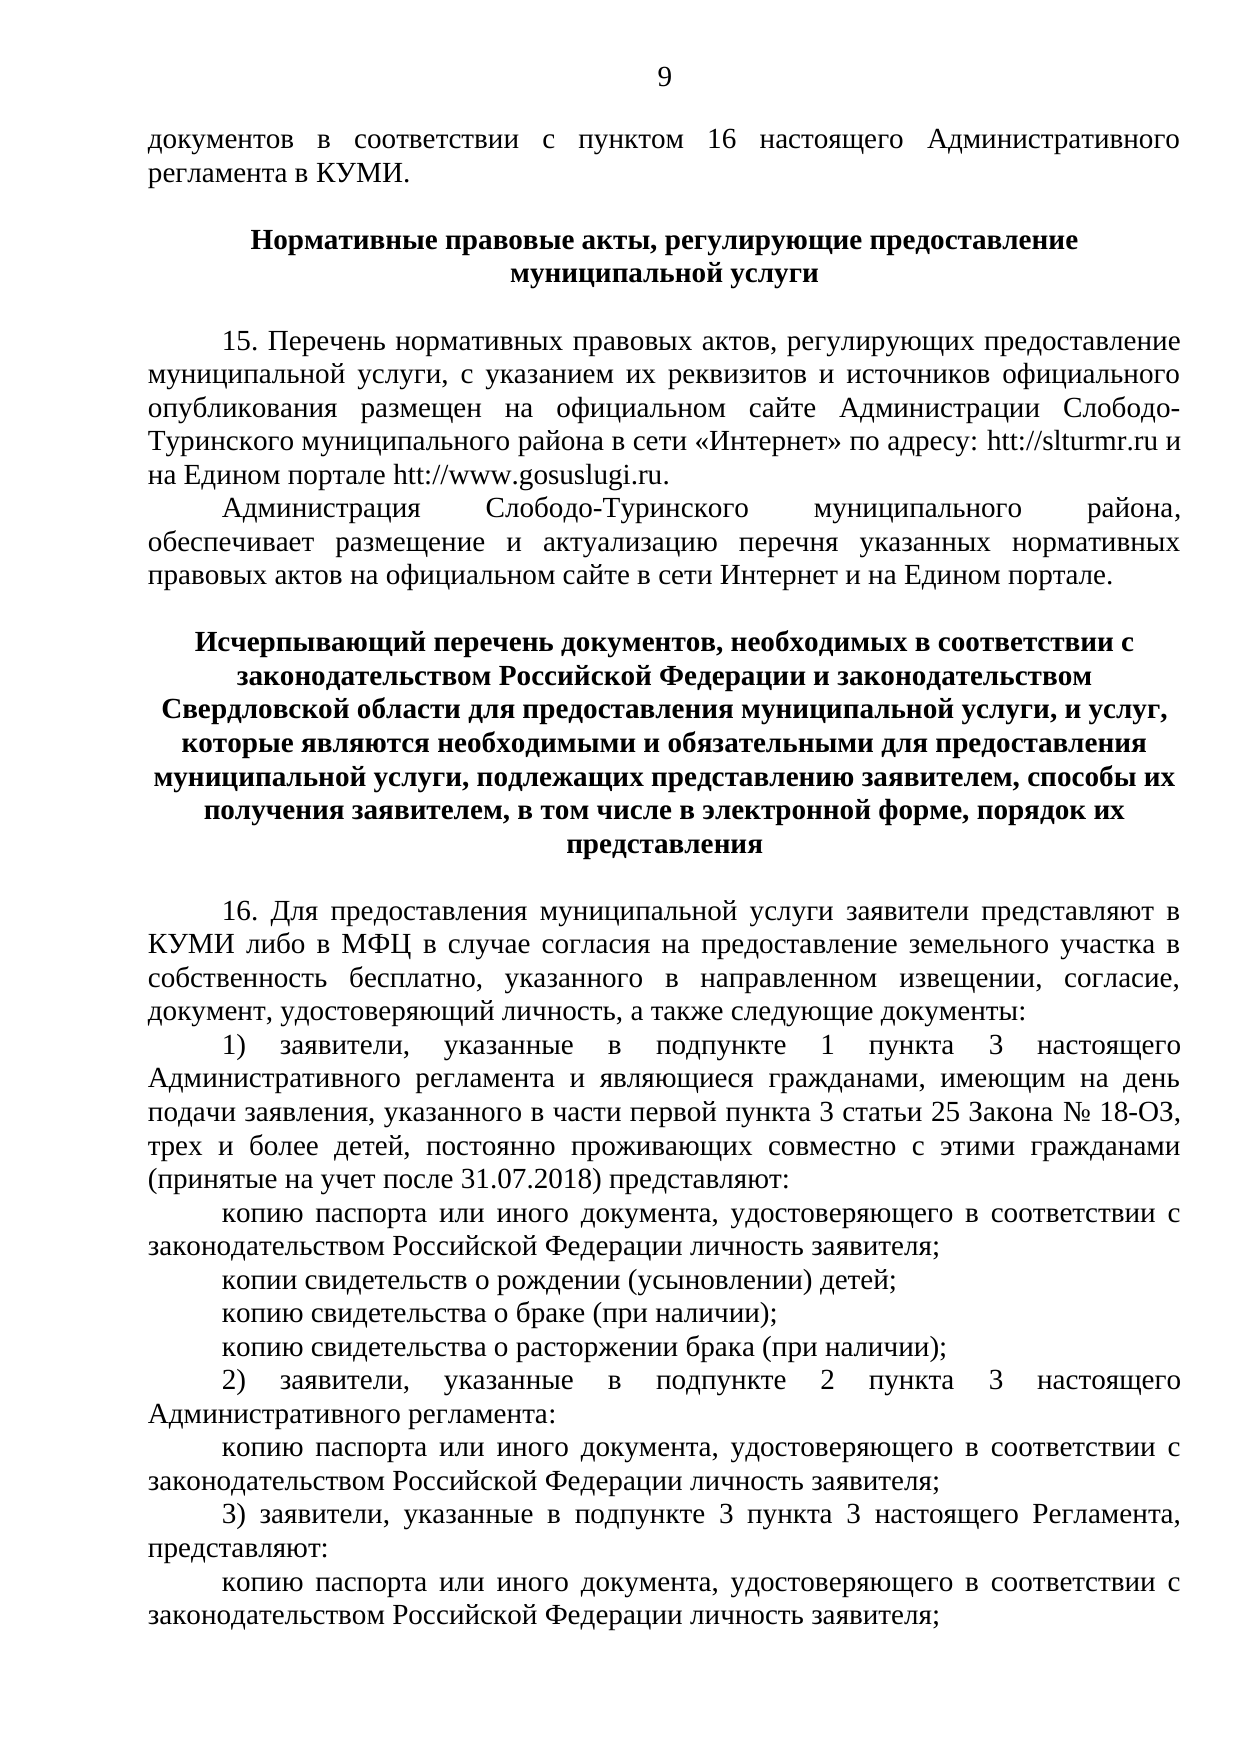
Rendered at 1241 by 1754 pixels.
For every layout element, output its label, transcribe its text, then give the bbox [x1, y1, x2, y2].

text Администрация Слободо-Туринского муниципального района, обеспечивает размещение и актуализацию перечня указанных нормативных правовых актов на официальном сайте в сети Интернет и на Едином портале. [148, 490, 1181, 591]
text копию паспорта или иного документа, удостоверяющего в соответствии с законодательством Российской Федерации личность заявителя; [148, 1195, 1181, 1262]
text 16. Для предоставления муниципальной услуги заявители представляют в КУМИ либо в МФЦ в случае согласия на предоставление земельного участка в собственность бесплатно, указанного в направленном извещении, согласие, документ, удостоверяющий личность, а также следующие документы: [148, 893, 1181, 1027]
text копию паспорта или иного документа, удостоверяющего в соответствии с законодательством Российской Федерации личность заявителя; [148, 1564, 1181, 1631]
text 2) заявители, указанные в подпункте 2 пункта 3 настоящего Административного регламента: [148, 1362, 1181, 1429]
text копию свидетельства о расторжении брака (при наличии); [148, 1329, 1181, 1362]
text 1) заявители, указанные в подпункте 1 пункта 3 настоящего Административного регламента и являющиеся гражданами, имеющим на день подачи заявления, указанного в части первой пункта 3 статьи 25 Закона № 18-ОЗ, трех и более детей, постоянно проживающих совместно с этими гражданами (принятые на учет после 31.07.2018) представляют: [148, 1027, 1181, 1195]
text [148, 121, 1181, 188]
text копию паспорта или иного документа, удостоверяющего в соответствии с законодательством Российской Федерации личность заявителя; [148, 1429, 1181, 1497]
text копию свидетельства о браке (при наличии); [148, 1295, 1181, 1329]
text Исчерпывающий перечень документов, необходимых в соответствии с законодательством Российской Федерации и законодательством Свердловской области для предоставления муниципальной услуги, и услуг, которые являются необходимыми и обязательными для предоставления муниципальной услуги, подлежащих представлению заявителем, способы их получения заявителем, в том числе в электронной форме, порядок их представления [148, 624, 1181, 859]
text Нормативные правовые акты, регулирующие предоставление муниципальной услуги [148, 222, 1181, 289]
text копии свидетельств о рождении (усыновлении) детей; [148, 1262, 1181, 1295]
text 3) заявители, указанные в подпункте 3 пункта 3 настоящего Регламента, представляют: [148, 1497, 1181, 1564]
text 15. Перечень нормативных правовых актов, регулирующих предоставление муниципальной услуги, с указанием их реквизитов и источников официального опубликования размещен на официальном сайте Администрации Слободо-Туринского муниципального района в сети «Интернет» по адресу: htt://slturmr.ru и на Едином портале htt://www.gosuslugi.ru. [148, 323, 1181, 490]
